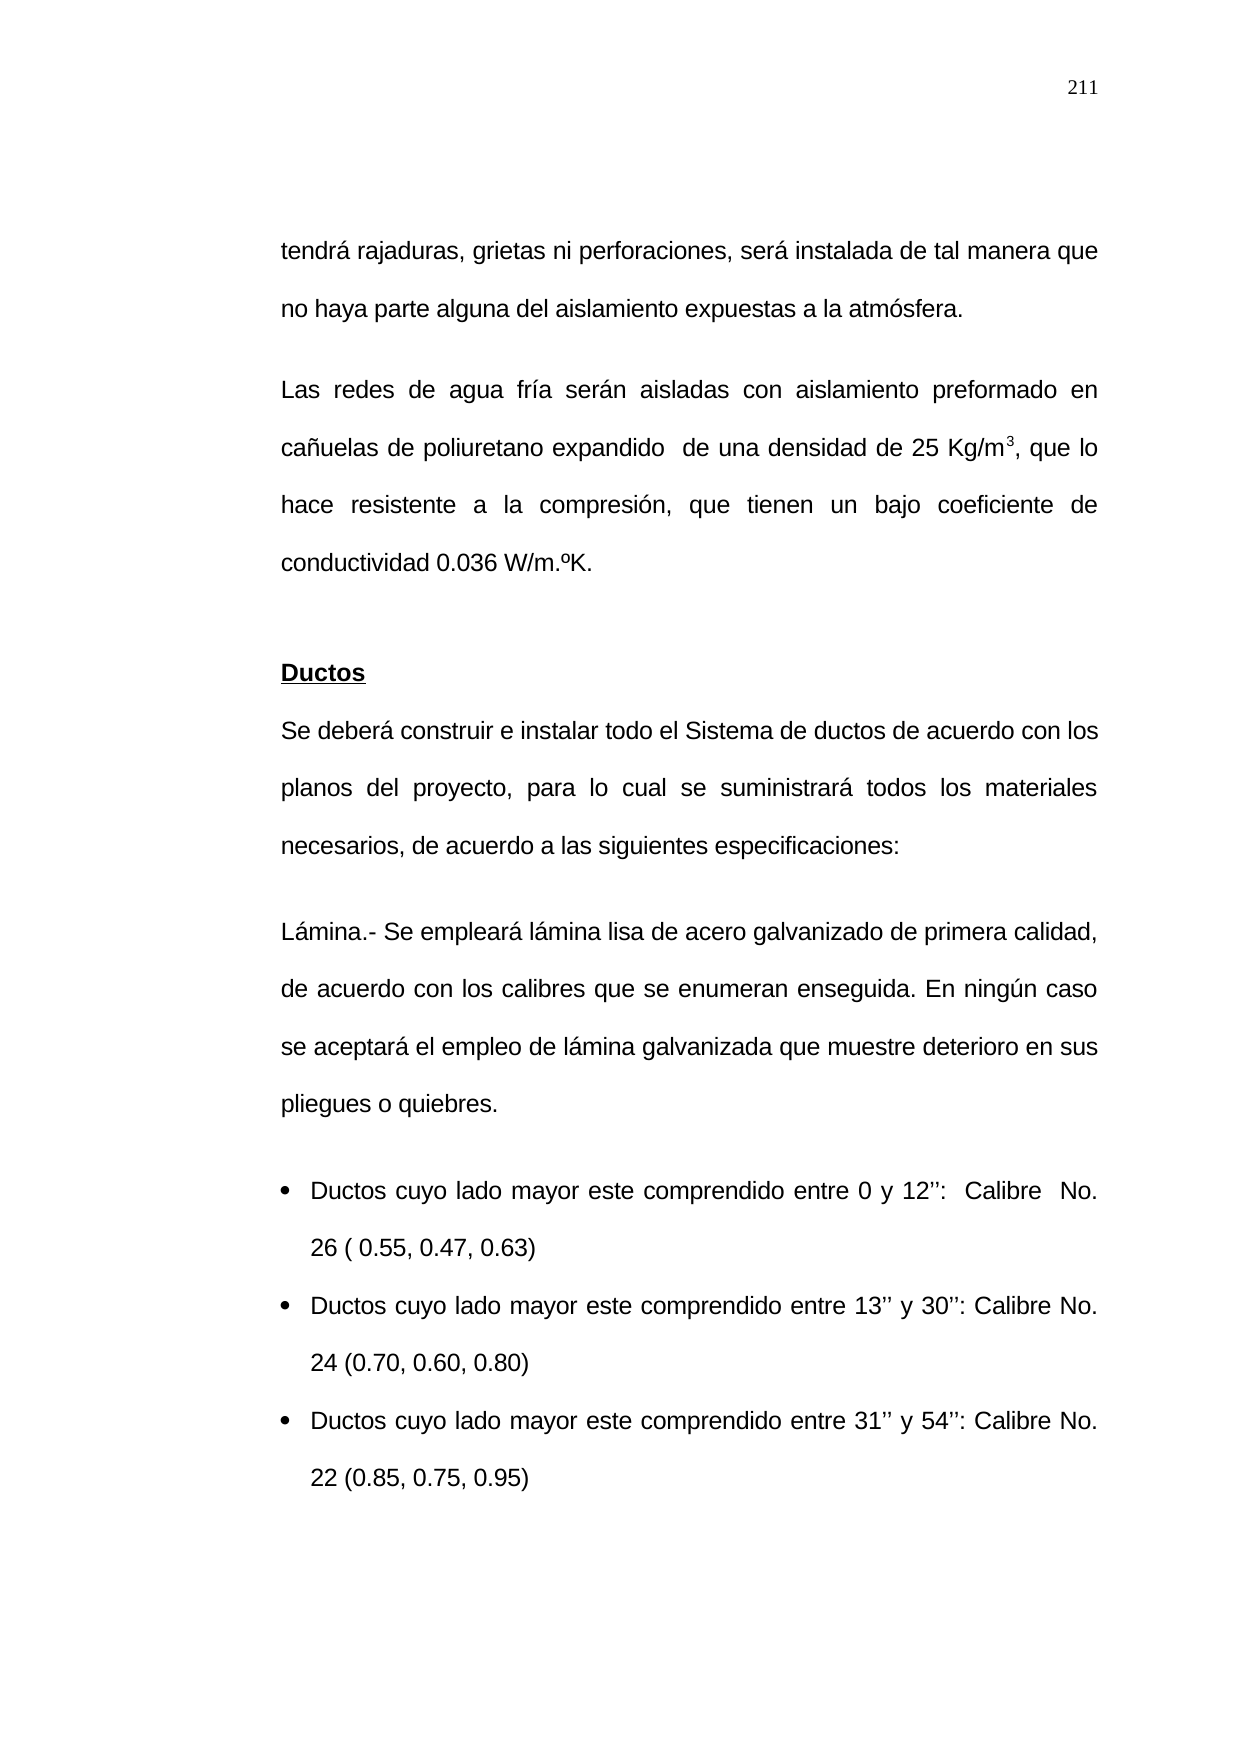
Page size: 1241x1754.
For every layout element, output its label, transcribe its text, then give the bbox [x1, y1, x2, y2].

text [236, 236, 1098, 322]
text Lámina.- Se empleará lámina lisa de acero galvanizado de primera calidad, de acuerdo con los calibres que se enumeran enseguida. En ningún caso se aceptará el empleo de lámina galvanizada que muestre deterioro en sus pliegues o quiebres. [281, 917, 1098, 1118]
list Ductos cuyo lado mayor este comprendido entre 13’’ y 30’’: Calibre No. 24 (0.70, 0.60, 0.80) [281, 1291, 1098, 1377]
list Ductos cuyo lado mayor este comprendido entre 31’’ y 54’’: Calibre No. 22 (0.85, 0.75, 0.95) [281, 1406, 1098, 1492]
text Se deberá construir e instalar todo el Sistema de ductos de acuerdo con los planos del proyecto, para lo cual se suministrará todos los materiales necesarios, de acuerdo a las siguientes especificaciones: [281, 716, 1098, 859]
text Ductos [281, 658, 1098, 687]
text Las redes de agua fría serán aisladas con aislamiento preformado en cañuelas de poliuretano expandido de una densidad de 25 Kg/m3, que lo hace resistente a la compresión, que tienen un bajo coeficiente de conductividad 0.036 W/m.ºK. [236, 375, 1098, 577]
list Ductos cuyo lado mayor este comprendido entre 0 y 12’’: Calibre No. 26 ( 0.55, 0.47, 0.63) [281, 1176, 1098, 1262]
